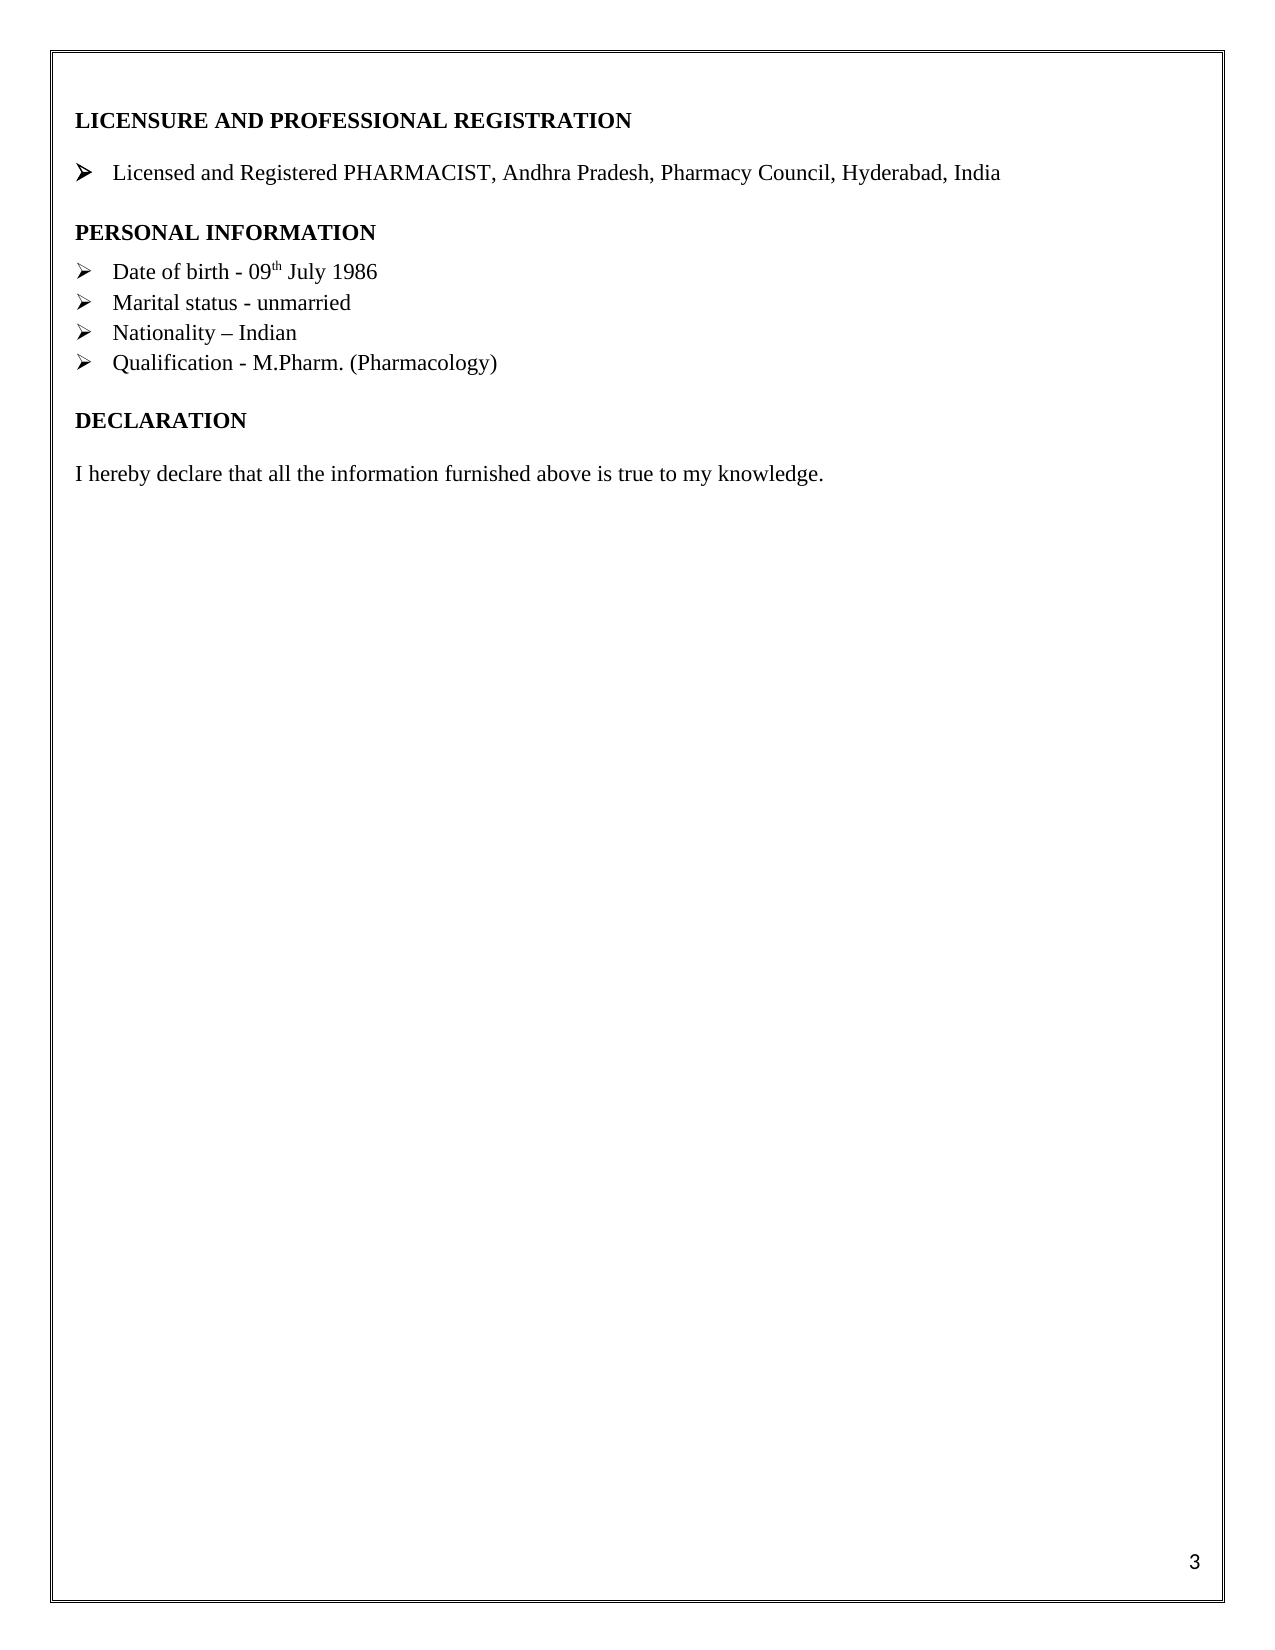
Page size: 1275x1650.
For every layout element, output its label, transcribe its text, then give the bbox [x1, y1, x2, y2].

list DECLARATION [75, 407, 1200, 433]
list LICENSURE AND PROFESSIONAL REGISTRATION [75, 75, 1200, 133]
list Marital status - unmarried [75, 288, 1200, 315]
list Licensed and Registered PHARMACIST, Andhra Pradesh, Pharmacy Council, Hyderabad, India [75, 159, 1200, 185]
list Date of birth - 09th July 1986 [75, 258, 1200, 285]
list Nationality – Indian [75, 319, 1200, 345]
list PERSONAL INFORMATION [75, 219, 1200, 246]
list Qualification - M.Pharm. (Pharmacology) [75, 349, 1200, 375]
list I hereby declare that all the information furnished above is true to my knowledge. [75, 460, 1200, 486]
